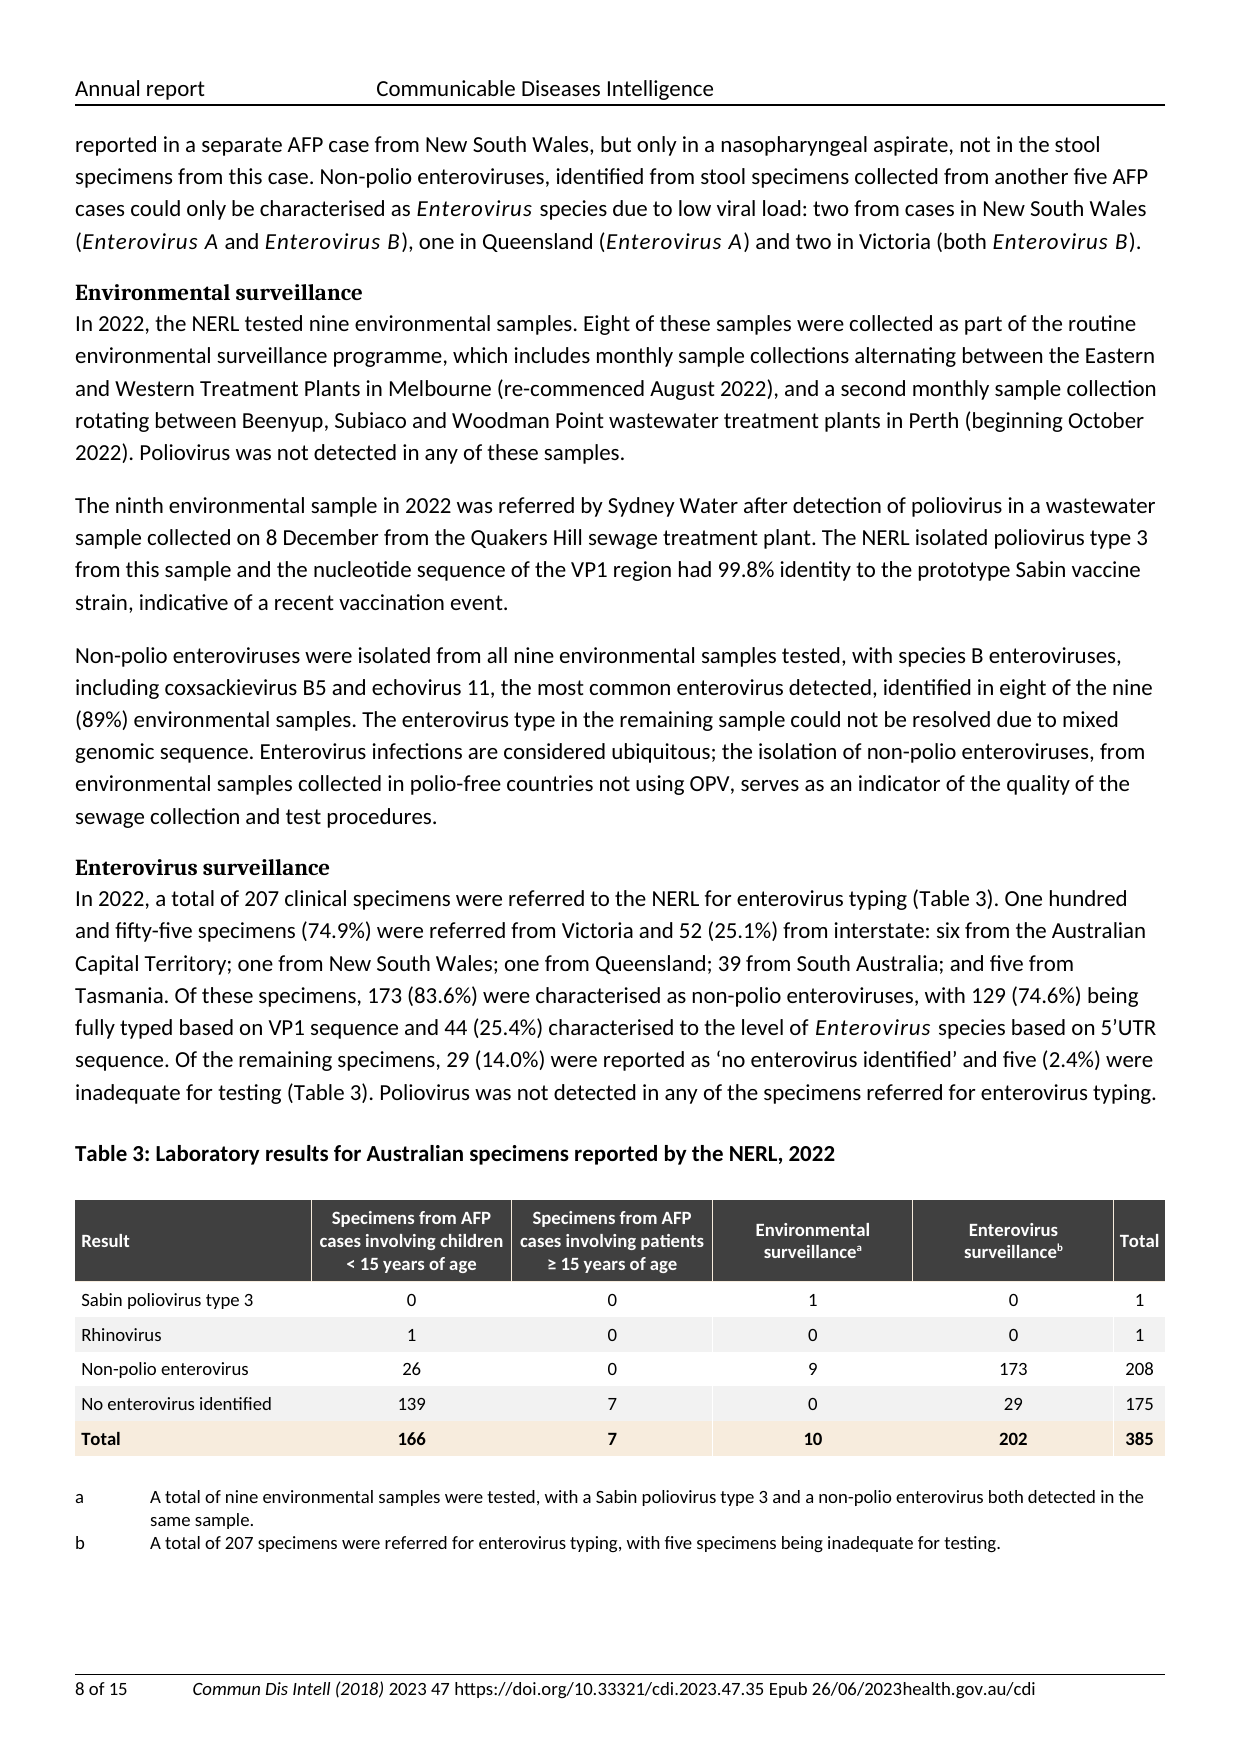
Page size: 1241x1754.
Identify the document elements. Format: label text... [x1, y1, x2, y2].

table_header Total [1114, 1200, 1165, 1281]
subtitle Enterovirus surveillance [75, 855, 1165, 881]
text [75, 130, 1165, 255]
table_cell 1 [713, 1282, 913, 1317]
table_header Enterovirus surveillanceb [913, 1200, 1113, 1281]
text a A total of nine environmental samples were tested, with a Sabin poliovirus type 3 and a non-polio enterovirus both detected in the same sample. [75, 1485, 1165, 1531]
table_cell 10 [713, 1421, 913, 1456]
table_cell 0 [713, 1317, 913, 1352]
table_cell 385 [1114, 1421, 1165, 1456]
table_cell Total [75, 1421, 311, 1456]
table_cell 202 [913, 1421, 1113, 1456]
table_cell 1 [311, 1317, 512, 1352]
table_cell 0 [713, 1386, 913, 1421]
text In 2022, the NERL tested nine environmental samples. Eight of these samples were collected as part of the routine environmental surveillance programme, which includes monthly sample collections alternating between the Eastern and Western Treatment Plants in Melbourne (re-commenced August 2022), and a second monthly sample collection rotating between Beenyup, Subiaco and Woodman Point wastewater treatment plants in Perth (beginning October 2022). Poliovirus was not detected in any of these samples. [75, 309, 1165, 466]
table_cell 0 [913, 1282, 1113, 1317]
table_header Specimens from AFP cases involving patients ≥ 15 years of age [512, 1200, 712, 1281]
table_header Result [75, 1200, 311, 1281]
text Table 3: Laboratory results for Australian specimens reported by the NERL, 2022 [75, 1139, 1165, 1167]
table_cell No enterovirus identified [75, 1386, 311, 1421]
table_cell 175 [1114, 1386, 1165, 1421]
table_cell 1 [1114, 1282, 1165, 1317]
table_cell 26 [311, 1352, 512, 1386]
text In 2022, a total of 207 clinical specimens were referred to the NERL for enterovirus typing (Table 3). One hundred and fifty-five specimens (74.9%) were referred from Victoria and 52 (25.1%) from interstate: six from the Australian Capital Territory; one from New South Wales; one from Queensland; 39 from South Australia; and five from Tasmania. Of these specimens, 173 (83.6%) were characterised as non-polio enteroviruses, with 129 (74.6%) being fully typed based on VP1 sequence and 44 (25.4%) characterised to the level of Enterovirus species based on 5’UTR sequence. Of the remaining specimens, 29 (14.0%) were reported as ‘no enterovirus identified’ and five (2.4%) were inadequate for testing (Table 3). Poliovirus was not detected in any of the specimens referred for enterovirus typing. [75, 884, 1165, 1106]
subtitle Environmental surveillance [75, 280, 1165, 306]
table_cell 0 [913, 1317, 1113, 1352]
table_cell 208 [1114, 1352, 1165, 1386]
text The ninth environmental sample in 2022 was referred by Sydney Water after detection of poliovirus in a wastewater sample collected on 8 December from the Quakers Hill sewage treatment plant. The NERL isolated poliovirus type 3 from this sample and the nucleotide sequence of the VP1 region had 99.8% identity to the prototype Sabin vaccine strain, indicative of a recent vaccination event. [75, 491, 1165, 616]
table_cell 0 [512, 1317, 712, 1352]
table_cell 139 [311, 1386, 512, 1421]
text Non-polio enteroviruses were isolated from all nine environmental samples tested, with species B enteroviruses, including coxsackievirus B5 and echovirus 11, the most common enterovirus detected, identified in eight of the nine (89%) environmental samples. The enterovirus type in the remaining sample could not be resolved due to mixed genomic sequence. Enterovirus infections are considered ubiquitous; the isolation of non-polio enteroviruses, from environmental samples collected in polio-free countries not using OPV, serves as an indicator of the quality of the sewage collection and test procedures. [75, 641, 1165, 830]
table_cell 166 [311, 1421, 512, 1456]
table_cell 29 [913, 1386, 1113, 1421]
table_header Specimens from AFP cases involving children < 15 years of age [312, 1200, 511, 1281]
table_cell 173 [913, 1352, 1113, 1386]
table_header Environmental surveillancea [713, 1200, 912, 1281]
table_cell 0 [512, 1282, 712, 1317]
table_cell 1 [1114, 1317, 1165, 1352]
table_cell 0 [512, 1352, 712, 1386]
table_cell Sabin poliovirus type 3 [75, 1282, 311, 1317]
table_cell 7 [512, 1386, 712, 1421]
table_cell Non-polio enterovirus [75, 1352, 311, 1386]
table_cell Rhinovirus [75, 1317, 311, 1352]
table_cell 0 [311, 1282, 512, 1317]
table_cell 9 [713, 1352, 913, 1386]
text b A total of 207 specimens were referred for enterovirus typing, with five specimens being inadequate for testing. [75, 1531, 1165, 1554]
table_cell 7 [512, 1421, 712, 1456]
